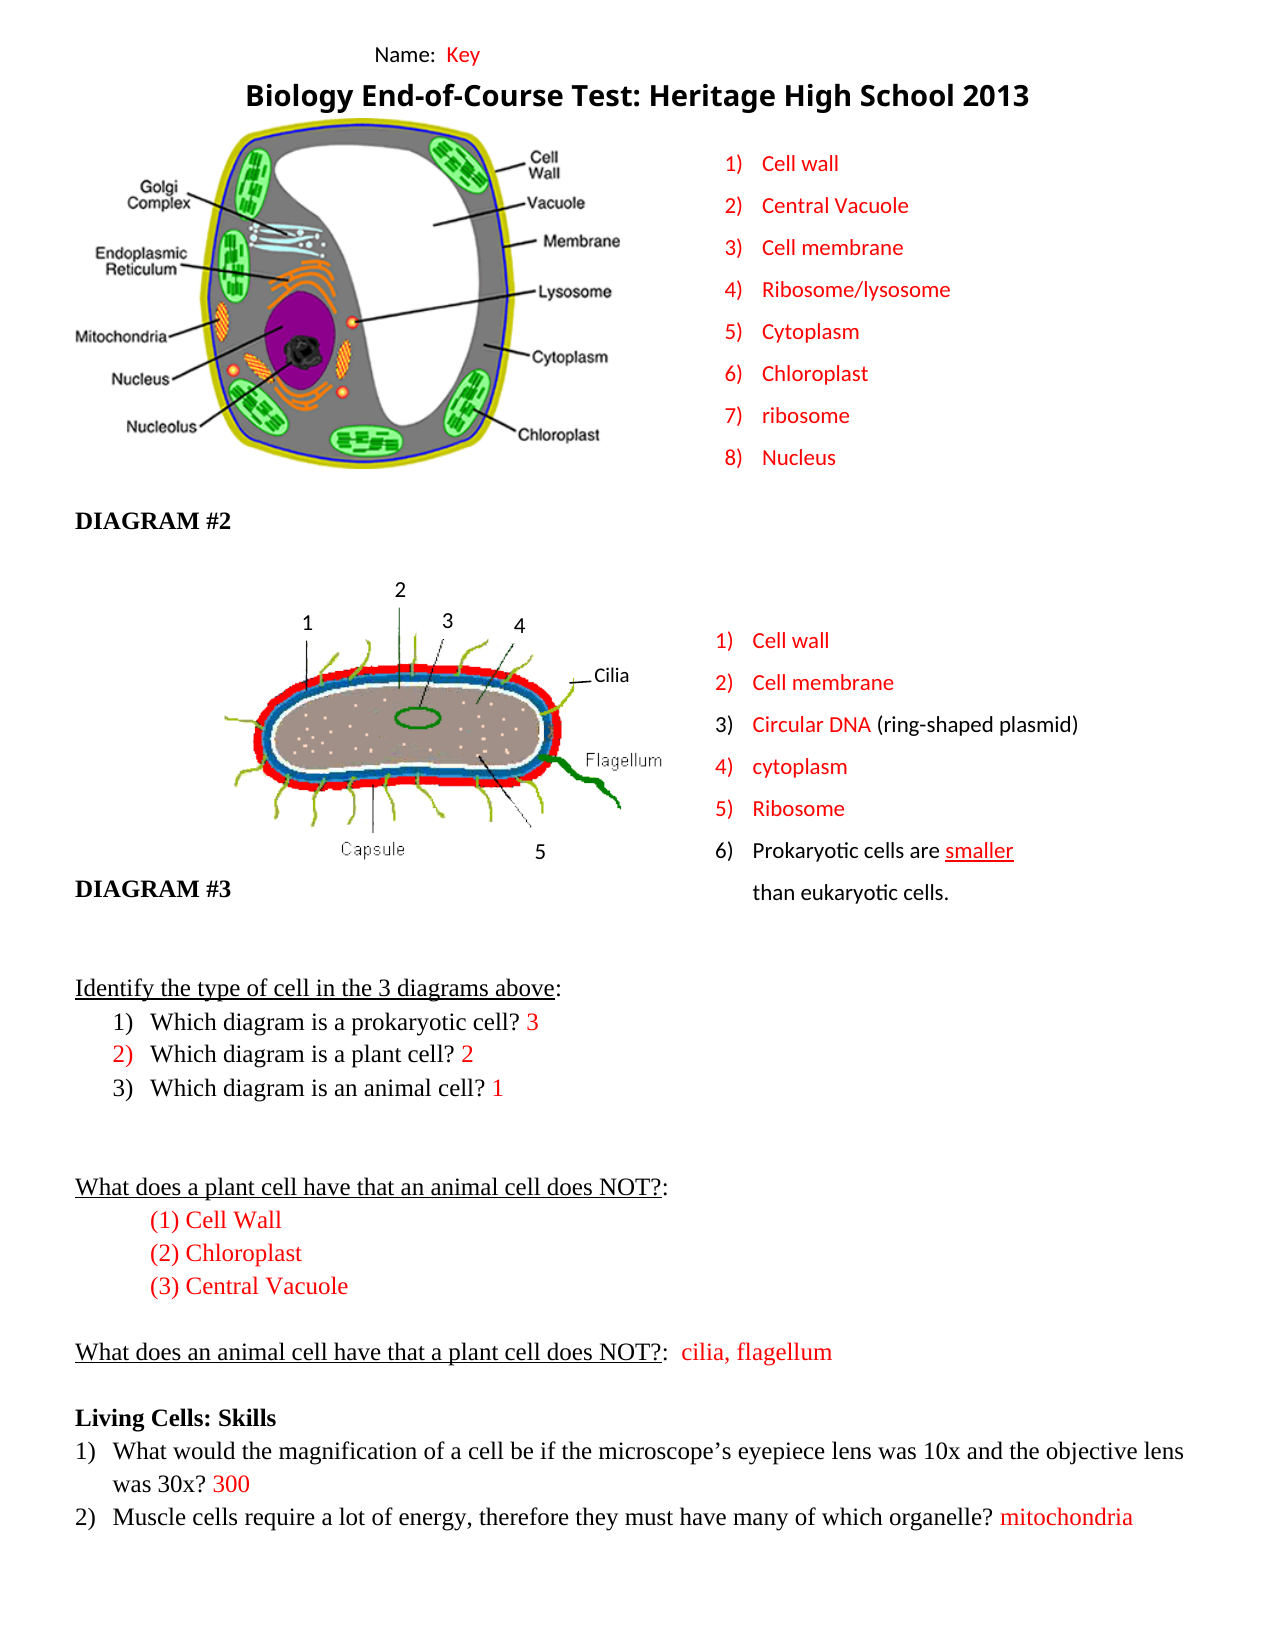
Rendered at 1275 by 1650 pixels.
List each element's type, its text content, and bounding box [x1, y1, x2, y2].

list Muscle cells require a lot of energy, therefore they must have many of which organelle? mitochondria [75, 1502, 1200, 1531]
text (2) Chloroplast [150, 1238, 1200, 1266]
text Living Cells: Skills [75, 1403, 1200, 1432]
picture [212, 571, 674, 871]
text What does an animal cell have that a plant cell does NOT?: cilia, flagellum [75, 1337, 1200, 1366]
list Which diagram is a plant cell? 2 [112, 1039, 1200, 1068]
text What does a plant cell have that an animal cell does NOT?: [75, 1172, 1200, 1200]
text DIAGRAM #2 [75, 506, 1200, 534]
text (3) Central Vacuole [150, 1271, 1200, 1299]
list What would the magnification of a cell be if the microscope’s eyepiece lens was 10x and the objective lens was 30x? 300 [75, 1436, 1200, 1498]
picture [75, 118, 621, 469]
text DIAGRAM #3 [75, 874, 662, 903]
list Which diagram is an animal cell? 1 [112, 1073, 1200, 1101]
text Identify the type of cell in the 3 diagrams above: [75, 973, 1200, 1002]
list Which diagram is a prokaryotic cell? 3 [112, 1007, 1200, 1035]
text (1) Cell Wall [75, 1205, 1200, 1233]
